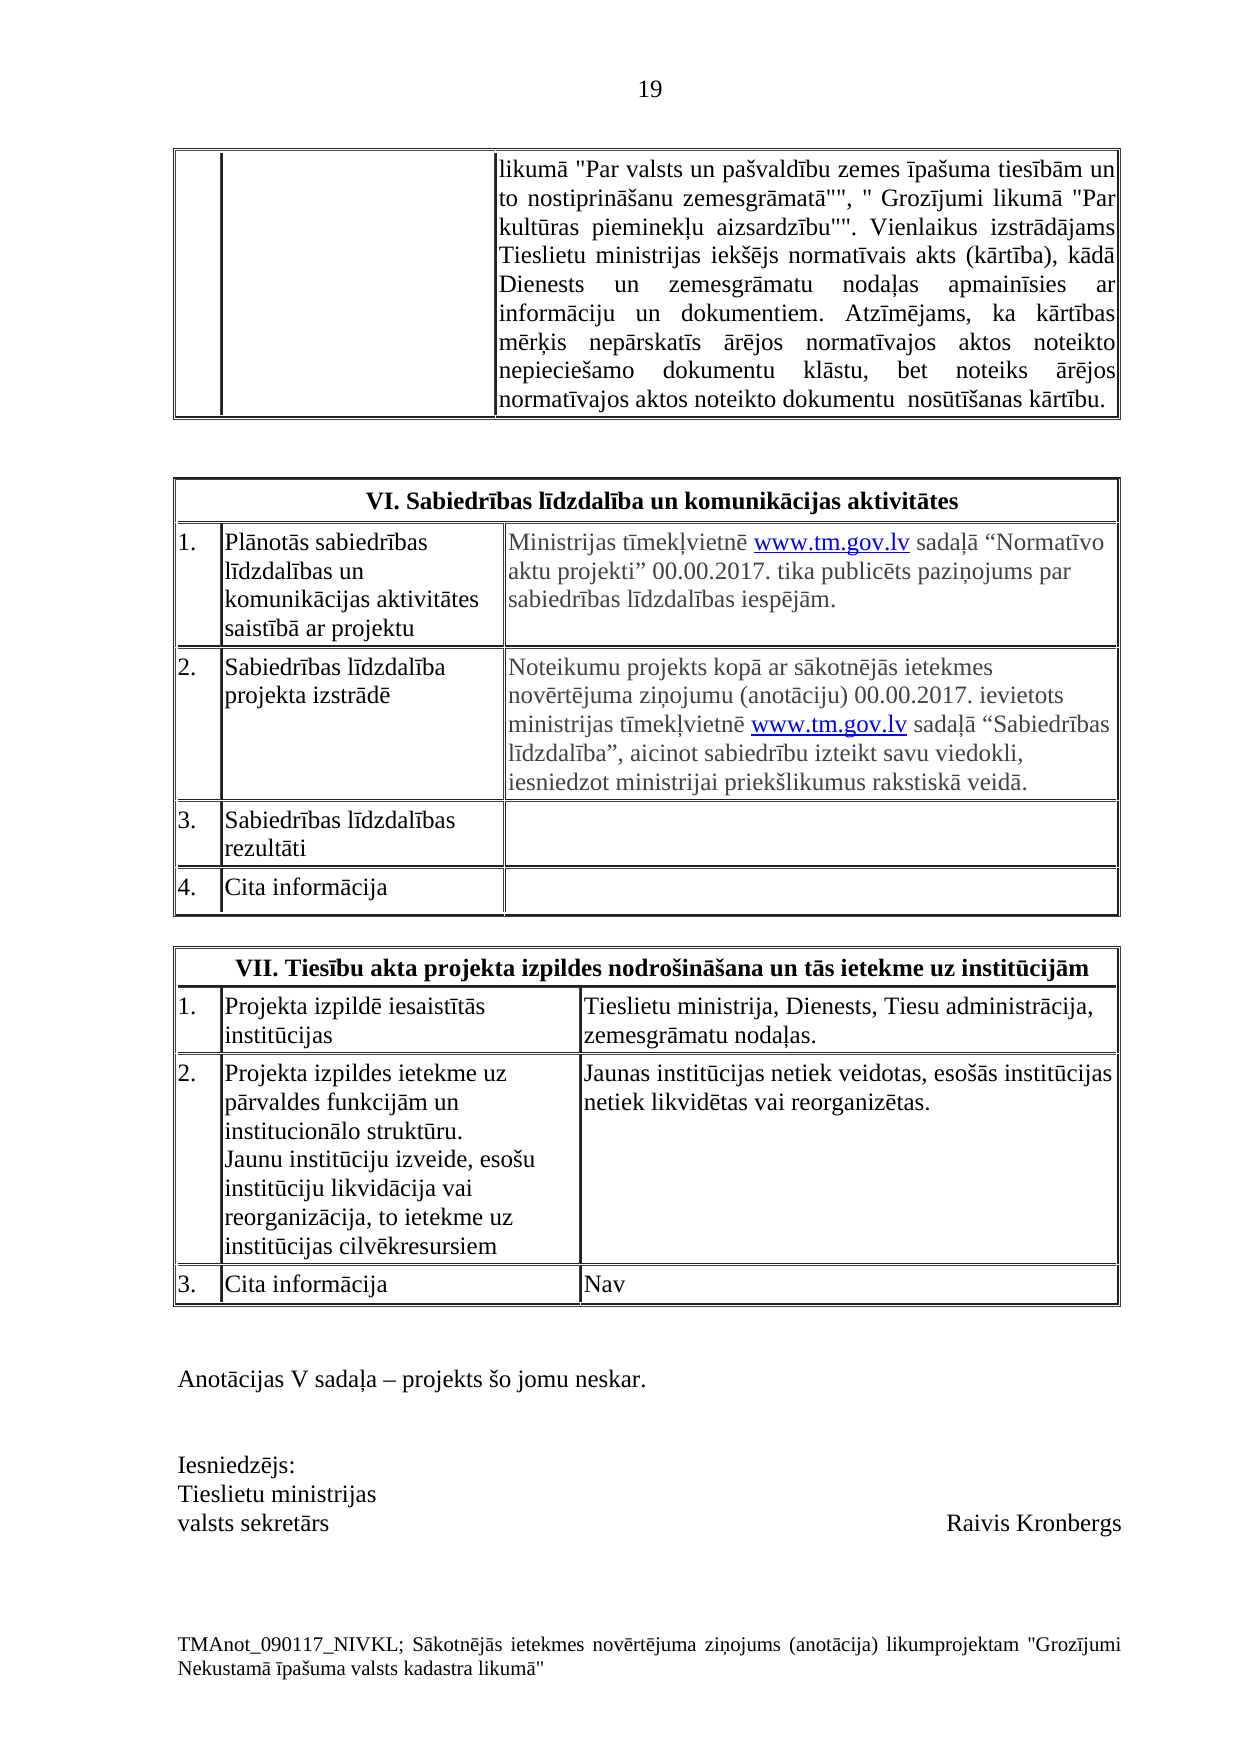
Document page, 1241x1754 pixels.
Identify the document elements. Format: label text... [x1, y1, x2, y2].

table_cell Nav [580, 1263, 1119, 1303]
table_cell Jaunas institūcijas netiek veidotas, esošās institūcijas netiek likvidētas vai reorganizētas. [580, 1052, 1119, 1263]
table_cell Cita informācija [221, 869, 505, 914]
table_cell Cita informācija [221, 1266, 580, 1303]
table_cell 2. [174, 1052, 221, 1263]
table_cell Projekta izpildē iesaistītās institūcijas [223, 988, 579, 1052]
table_cell Sabiedrības līdzdalība projekta izstrādē [223, 649, 503, 798]
text valsts sekretārs Raivis Kronbergs [177, 1508, 1122, 1536]
table_cell [505, 865, 1118, 914]
table_cell 3. [176, 151, 221, 416]
text Iesniedzējs: [177, 1450, 1122, 1479]
table_cell 3. [174, 1263, 221, 1303]
table_cell Ministrijas tīmekļvietnē www.tm.gov.lv sadaļā “Normatīvo aktu projekti” 00.00.2017. tika publicēts paziņojums par sabiedrības līdzdalības iespējām. [505, 521, 1119, 645]
text Tieslietu ministrijas [177, 1479, 1122, 1508]
table_cell 1. [174, 521, 221, 645]
table_cell Noteikumu projekts kopā ar sākotnējās ietekmes novērtējuma ziņojumu (anotāciju) 00.00.2017. ievietots ministrijas tīmekļvietnē www.tm.gov.lv sadaļā “Sabiedrības līdzdalība”, aicinot sabiedrību izteikt savu viedokli, iesniedzot ministrijai priekšlikumus rakstiskā veidā. [506, 645, 1118, 798]
table_header VII. Tiesību akta projekta izpildes nodrošināšana un tās ietekme uz institūcijām [176, 949, 1117, 985]
table_cell Plānotās sabiedrības līdzdalības un komunikācijas aktivitātes saistībā ar projektu [223, 524, 503, 645]
table_cell Projekta izpildes ietekme uz pārvaldes funkcijām un institucionālo struktūru. Jaunu institūciju izveide, esošu institūciju likvidācija vai reorganizācija, to ietekme uz institūcijas cilvēkresursiem [223, 1055, 579, 1263]
table_cell 2. [176, 645, 220, 798]
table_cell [495, 151, 1117, 416]
text Anotācijas V sadaļa – projekts šo jomu neskar. [177, 1364, 1122, 1393]
table_cell Tieslietu ministrija, Dienests, Tiesu administrācija, zemesgrāmatu nodaļas. [582, 985, 1117, 1052]
table_cell 4. [176, 865, 221, 914]
table_cell 3. [176, 799, 220, 865]
table_cell Cita informācija [221, 151, 495, 416]
table_cell [506, 799, 1118, 865]
table_header VI. Sabiedrības līdzdalība un komunikācijas aktivitātes [176, 480, 1117, 521]
table_cell 1. [176, 985, 220, 1052]
table_cell Sabiedrības līdzdalības rezultāti [223, 802, 503, 865]
